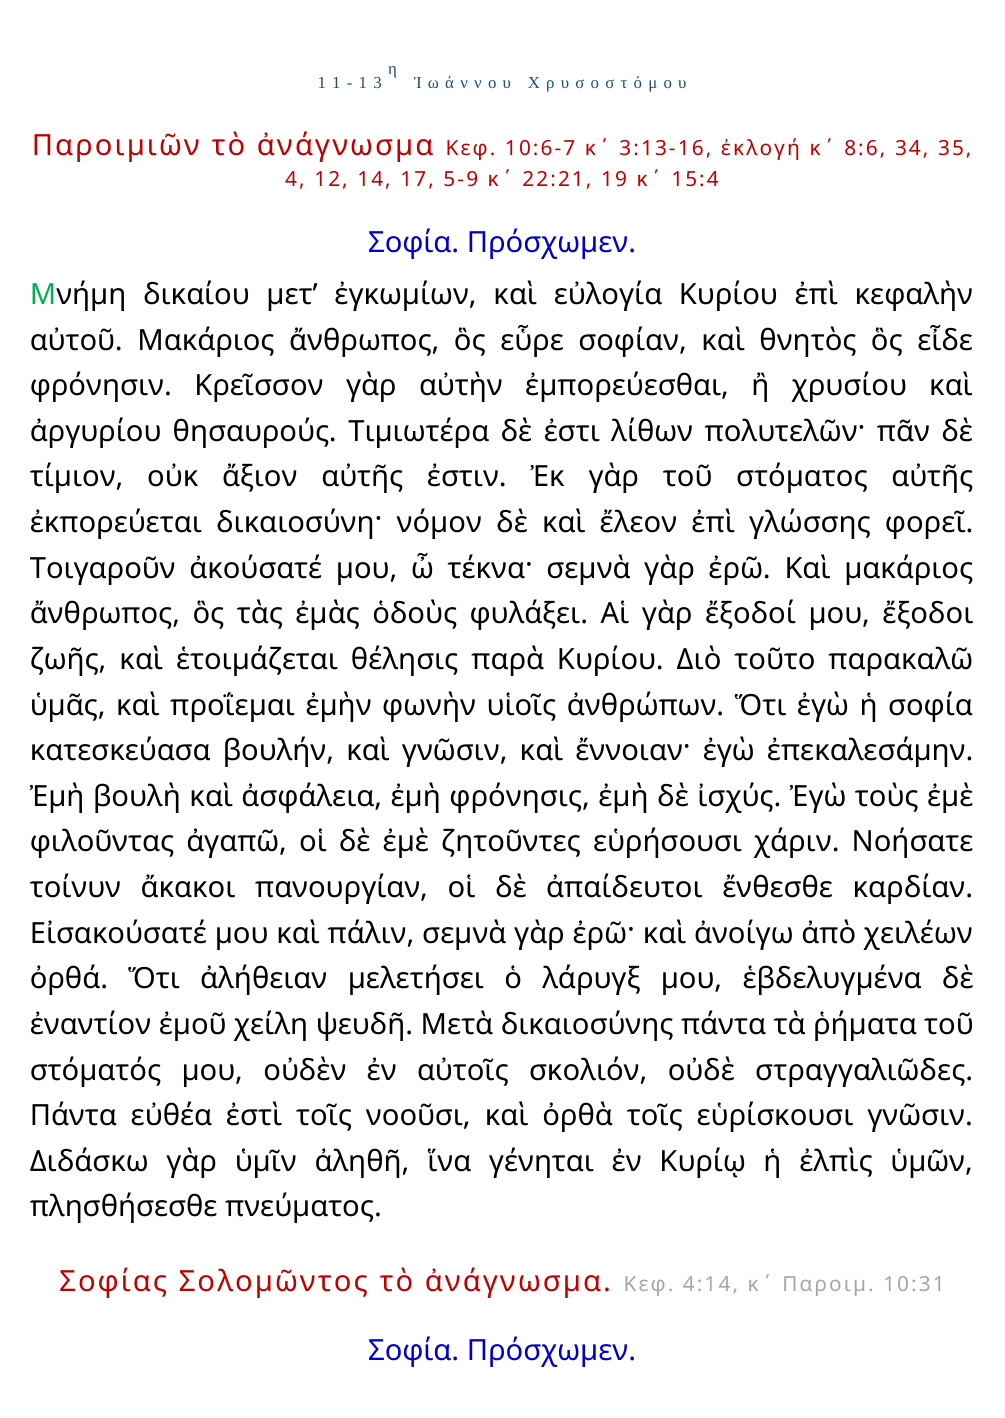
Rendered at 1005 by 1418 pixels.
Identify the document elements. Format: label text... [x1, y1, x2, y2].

text Μνήμη δικαίου μετ’ ἐγκωμίων, καὶ εὐλογία Κυρίου ἐπὶ κεφαλὴν αὐτοῦ. Μακάριος ἄνθρωπος, ὃς εὗρε σοφίαν, καὶ θνητὸς ὃς εἶδε φρόνησιν. Κρεῖσσον γὰρ αὐτὴν ἐμπορεύεσθαι, ἢ χρυσίου καὶ ἀργυρίου θησαυρούς. Τιμιωτέρα δὲ ἐστι λίθων πολυτελῶν· πᾶν δὲ τίμιον, οὐκ ἄξιον αὐτῆς ἐστιν. Ἐκ γὰρ τοῦ στόματος αὐτῆς ἐκπορεύεται δικαιοσύνη· νόμον δὲ καὶ ἔλεον ἐπὶ γλώσσης φορεῖ. Τοιγαροῦν ἀκούσατέ μου, ὦ τέκνα· σεμνὰ γὰρ ἐρῶ. Καὶ μακάριος ἄνθρωπος, ὃς τὰς ἐμὰς ὁδοὺς φυλάξει. Αἱ γὰρ ἔξοδοί μου, ἔξοδοι ζωῆς, καὶ ἑτοιμάζεται θέλησις παρὰ Κυρίου. Διὸ τοῦτο παρακαλῶ ὑμᾶς, καὶ προΐεμαι ἐμὴν φωνὴν υἱοῖς ἀνθρώπων. Ὅτι ἐγὼ ἡ σοφία κατεσκεύασα βουλήν, καὶ γνῶσιν, καὶ ἔννοιαν· ἐγὼ ἐπεκαλεσάμην. Ἐμὴ βουλὴ καὶ ἀσφάλεια, ἐμὴ φρόνησις, ἐμὴ δὲ ἰσχύς. Ἐγὼ τοὺς ἐμὲ φιλοῦντας ἀγαπῶ, οἱ δὲ ἐμὲ ζητοῦντες εὑρήσουσι χάριν. Νοήσατε τοίνυν ἄκακοι πανουργίαν, οἱ δὲ ἀπαίδευτοι ἔνθεσθε καρδίαν. Εἰσακούσατέ μου καὶ πάλιν, σεμνὰ γὰρ ἐρῶ· καὶ ἀνοίγω ἀπὸ χειλέων ὀρθά. Ὅτι ἀλήθειαν μελετήσει ὁ λάρυγξ μου, ἑβδελυγμένα δὲ ἐναντίον ἐμοῦ χείλη ψευδῆ. Μετὰ δικαιοσύνης πάντα τὰ ῥήματα τοῦ στόματός μου, οὐδὲν ἐν αὐτοῖς σκολιόν, οὐδὲ στραγγαλιῶδες. Πάντα εὐθέα ἐστὶ τοῖς νοοῦσι, καὶ ὀρθὰ τοῖς εὑρίσκουσι γνῶσιν. Διδάσκω γὰρ ὑμῖν ἀληθῆ, ἵνα γένηται ἐν Κυρίῳ ἡ ἐλπὶς ὑμῶν, πλησθήσεσθε πνεύματος. [29, 273, 974, 1225]
text Σοφία. Πρόσχωμεν. [29, 221, 974, 261]
subtitle Σοφίας Σολομῶντος τὸ ἀνάγνωσμα. Κεφ. 4:14, κ΄ Παροιμ. 10:31 [29, 1261, 974, 1300]
subtitle 11-13η Ἰωάννου Χρυσοστόμου [29, 59, 974, 92]
text Σοφία. Πρόσχωμεν. [29, 1329, 974, 1369]
subtitle Παροιμιῶν τὸ ἀνάγνωσμα Κεφ. 10:6-7 κ΄ 3:13-16, ἐκλογή κ΄ 8:6, 34, 35, 4, 12, 14, 17, 5-9 κ΄ 22:21, 19 κ΄ 15:4 [29, 124, 974, 192]
